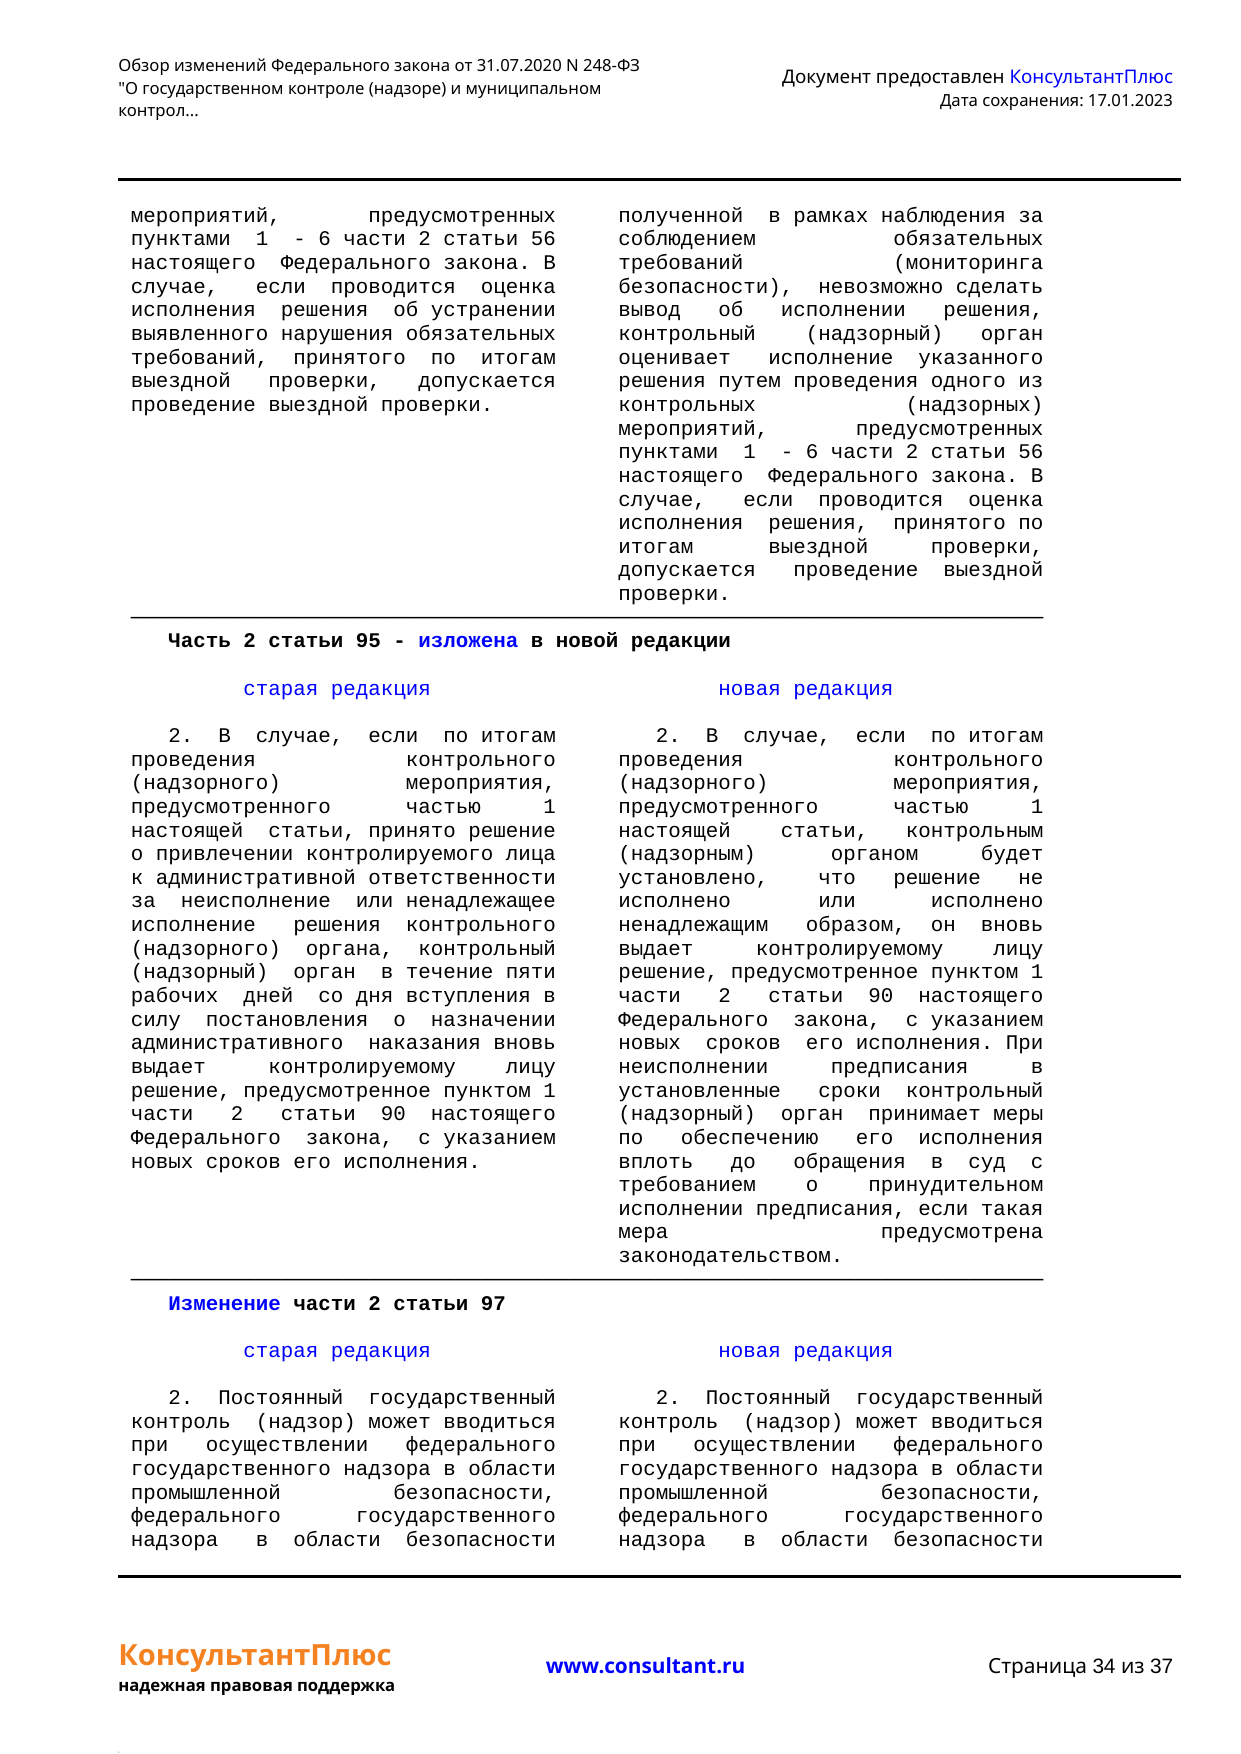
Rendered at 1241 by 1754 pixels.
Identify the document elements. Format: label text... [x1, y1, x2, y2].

text решение, предусмотренное пунктом 1 установленные сроки контрольный [118, 1080, 1181, 1103]
text настоящего Федерального закона. В требований (мониторинга [118, 252, 1181, 276]
text о привлечении контролируемого лица (надзорным) органом будет [118, 843, 1181, 867]
text выездной проверки, допускается решения путем проведения одного из [118, 370, 1181, 394]
text требованием о принудительном [118, 1174, 1181, 1198]
text (надзорный) орган в течение пяти решение, предусмотренное пунктом 1 [118, 961, 1181, 985]
text промышленной безопасности, промышленной безопасности, [118, 1482, 1181, 1505]
text мероприятий, предусмотренных [118, 418, 1181, 441]
text проведение выездной проверки. контрольных (надзорных) [118, 394, 1181, 418]
text Часть 2 статьи 95 - изложена в новой редакции [118, 630, 1181, 654]
text мероприятий, предусмотренных полученной в рамках наблюдения за [118, 205, 1181, 228]
text к административной ответственности установлено, что решение не [118, 867, 1181, 891]
text Изменение части 2 статьи 97 [118, 1292, 1181, 1316]
text ───────────────────────────────────────────────────────────────────────── [118, 607, 1181, 630]
text ───────────────────────────────────────────────────────────────────────── [118, 1269, 1181, 1292]
text (надзорного) мероприятия, (надзорного) мероприятия, [118, 772, 1181, 796]
text выявленного нарушения обязательных контрольный (надзорный) орган [118, 323, 1181, 347]
text новых сроков его исполнения. вплоть до обращения в суд с [118, 1151, 1181, 1174]
text законодательством. [118, 1245, 1181, 1269]
text исполнение решения контрольного ненадлежащим образом, он вновь [118, 914, 1181, 938]
text случае, если проводится оценка [118, 488, 1181, 512]
text части 2 статьи 90 настоящего (надзорный) орган принимает меры [118, 1103, 1181, 1127]
text 2. В случае, если по итогам 2. В случае, если по итогам [118, 725, 1181, 749]
text (надзорного) органа, контрольный выдает контролируемому лицу [118, 938, 1181, 961]
text старая редакция новая редакция [118, 1340, 1181, 1363]
text Федерального закона, с указанием по обеспечению его исполнения [118, 1127, 1181, 1151]
text федерального государственного федерального государственного [118, 1505, 1181, 1529]
text старая редакция новая редакция [118, 678, 1181, 701]
text надзора в области безопасности надзора в области безопасности [118, 1529, 1181, 1553]
text исполнения решения, принятого по [118, 512, 1181, 536]
text исполнения решения об устранении вывод об исполнении решения, [118, 299, 1181, 323]
text исполнении предписания, если такая [118, 1198, 1181, 1222]
text рабочих дней со дня вступления в части 2 статьи 90 настоящего [118, 985, 1181, 1009]
text при осуществлении федерального при осуществлении федерального [118, 1434, 1181, 1458]
text настоящего Федерального закона. В [118, 465, 1181, 488]
text контроль (надзор) может вводиться контроль (надзор) может вводиться [118, 1411, 1181, 1434]
text проведения контрольного проведения контрольного [118, 749, 1181, 772]
text допускается проведение выездной [118, 559, 1181, 583]
text мера предусмотрена [118, 1222, 1181, 1245]
text государственного надзора в области государственного надзора в области [118, 1458, 1181, 1482]
text случае, если проводится оценка безопасности), невозможно сделать [118, 276, 1181, 299]
text проверки. [118, 583, 1181, 607]
text административного наказания вновь новых сроков его исполнения. При [118, 1032, 1181, 1056]
text итогам выездной проверки, [118, 536, 1181, 559]
text выдает контролируемому лицу неисполнении предписания в [118, 1056, 1181, 1080]
text за неисполнение или ненадлежащее исполнено или исполнено [118, 891, 1181, 914]
text силу постановления о назначении Федерального закона, с указанием [118, 1009, 1181, 1032]
text настоящей статьи, принято решение настоящей статьи, контрольным [118, 819, 1181, 843]
text предусмотренного частью 1 предусмотренного частью 1 [118, 796, 1181, 819]
text требований, принятого по итогам оценивает исполнение указанного [118, 347, 1181, 370]
text 2. Постоянный государственный 2. Постоянный государственный [118, 1387, 1181, 1411]
text пунктами 1 - 6 части 2 статьи 56 соблюдением обязательных [118, 228, 1181, 252]
text пунктами 1 - 6 части 2 статьи 56 [118, 441, 1181, 465]
